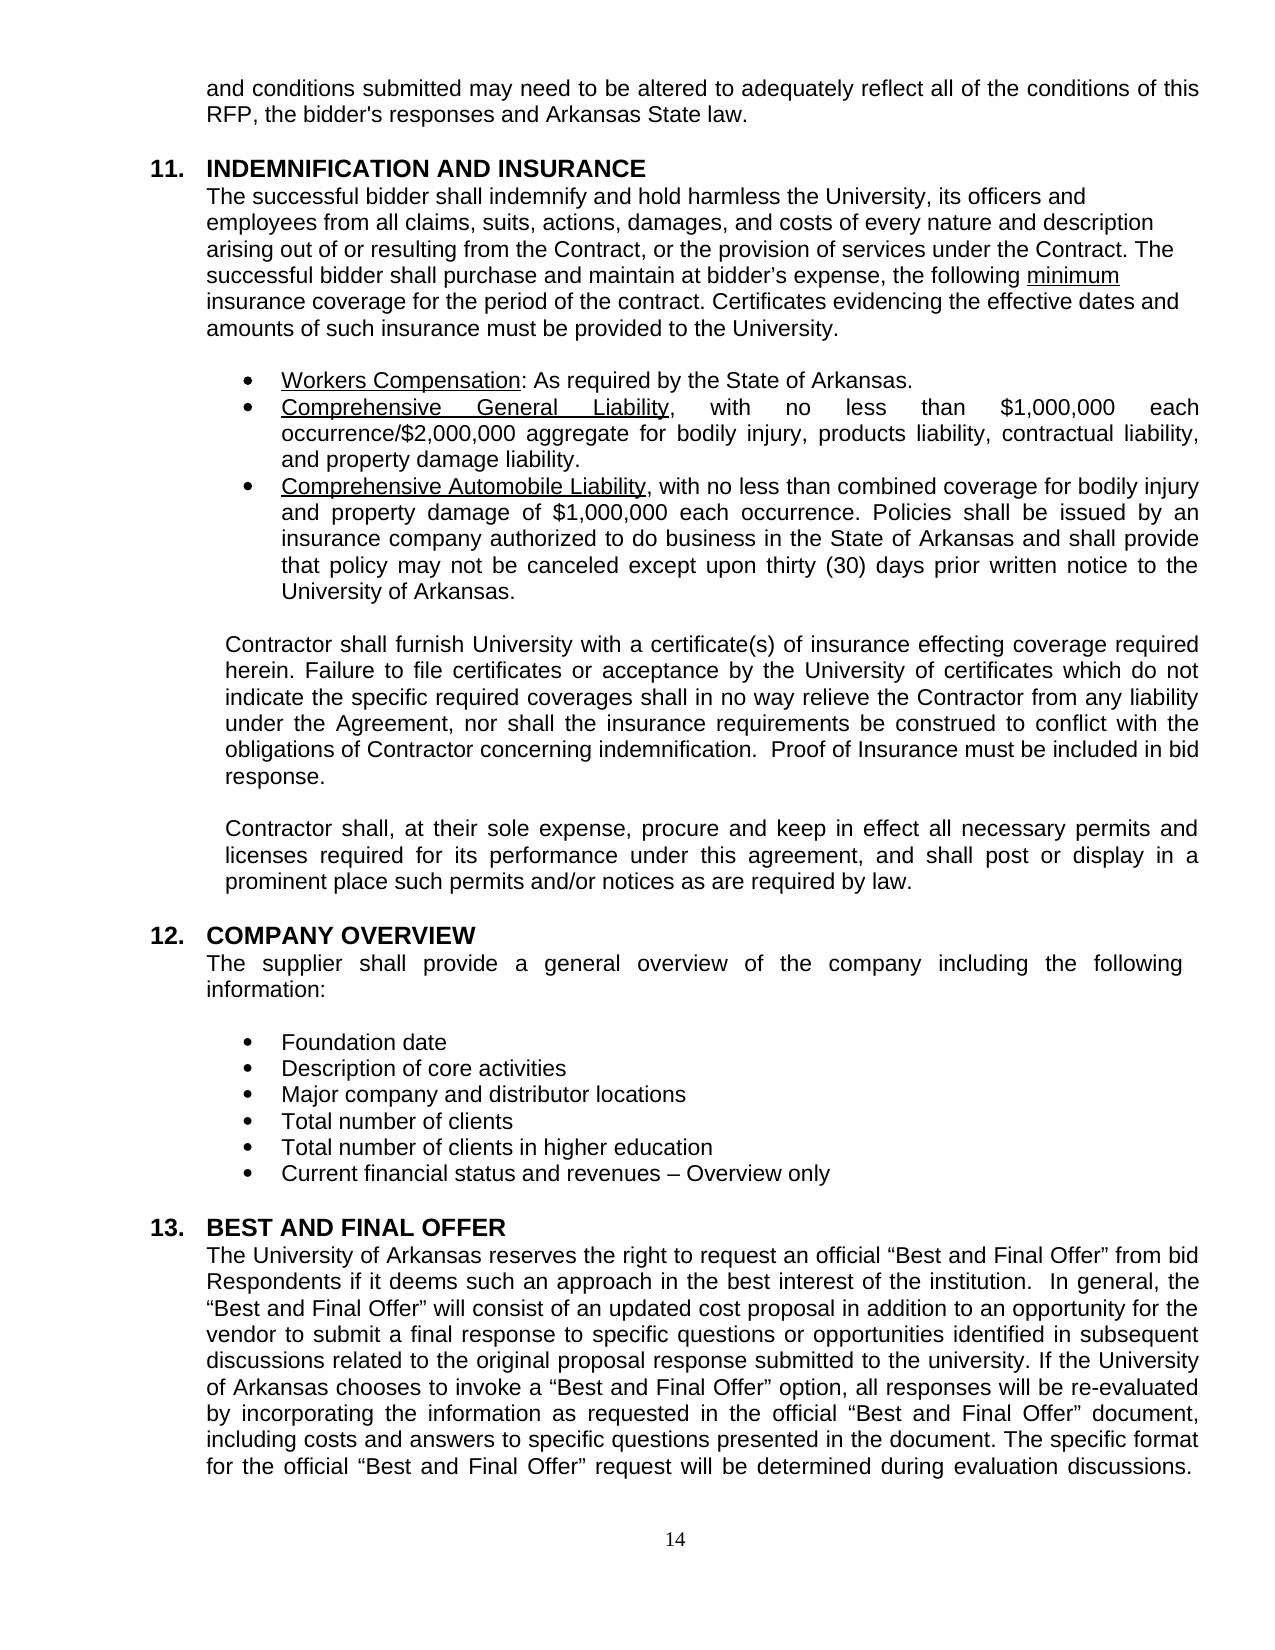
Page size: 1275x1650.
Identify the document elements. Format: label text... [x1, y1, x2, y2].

list Comprehensive Automobile Liability, with no less than combined coverage for bodily injury and property damage of $1,000,000 each occurrence. Policies shall be issued by an insurance company authorized to do business in the State of Arkansas and shall provide that policy may not be canceled except upon thirty (30) days prior written notice to the University of Arkansas. [244, 473, 1200, 604]
text The supplier shall provide a general overview of the company including the following information: [150, 949, 1200, 1002]
list Current financial status and revenues – Overview only [244, 1160, 1200, 1187]
text 13. BEST AND FINAL OFFER [150, 1213, 1200, 1242]
text The successful bidder shall indemnify and hold harmless the University, its officers and employees from all claims, suits, actions, damages, and costs of every nature and description arising out of or resulting from the Contract, or the provision of services under the Contract. The successful bidder shall purchase and maintain at bidder’s expense, the following minimum insurance coverage for the period of the contract. Certificates evidencing the effective dates and amounts of such insurance must be provided to the University. [206, 183, 1200, 341]
list Comprehensive General Liability, with no less than $1,000,000 each occurrence/$2,000,000 aggregate for bodily injury, products liability, contractual liability, and property damage liability. [244, 394, 1200, 473]
text 11. INDEMNIFICATION AND INSURANCE [150, 154, 1200, 183]
list Description of core activities [244, 1055, 1200, 1081]
list Total number of clients [244, 1108, 1200, 1134]
list Foundation date [244, 1028, 1200, 1055]
text Contractor shall, at their sole expense, procure and keep in effect all necessary permits and licenses required for its performance under this agreement, and shall post or display in a prominent place such permits and/or notices as are required by law. [225, 815, 1200, 894]
list Major company and distributor locations [244, 1081, 1200, 1108]
text 12. COMPANY OVERVIEW [150, 921, 1200, 949]
list Total number of clients in higher education [244, 1134, 1200, 1160]
list Workers Compensation: As required by the State of Arkansas. [244, 367, 1200, 394]
text Contractor shall furnish University with a certificate(s) of insurance effecting coverage required herein. Failure to file certificates or acceptance by the University of certificates which do not indicate the specific required coverages shall in no way relieve the Contractor from any liability under the Agreement, nor shall the insurance requirements be construed to conflict with the obligations of Contractor concerning indemnification. Proof of Insurance must be included in bid response. [225, 631, 1200, 789]
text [206, 1242, 1200, 1479]
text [150, 75, 1200, 128]
